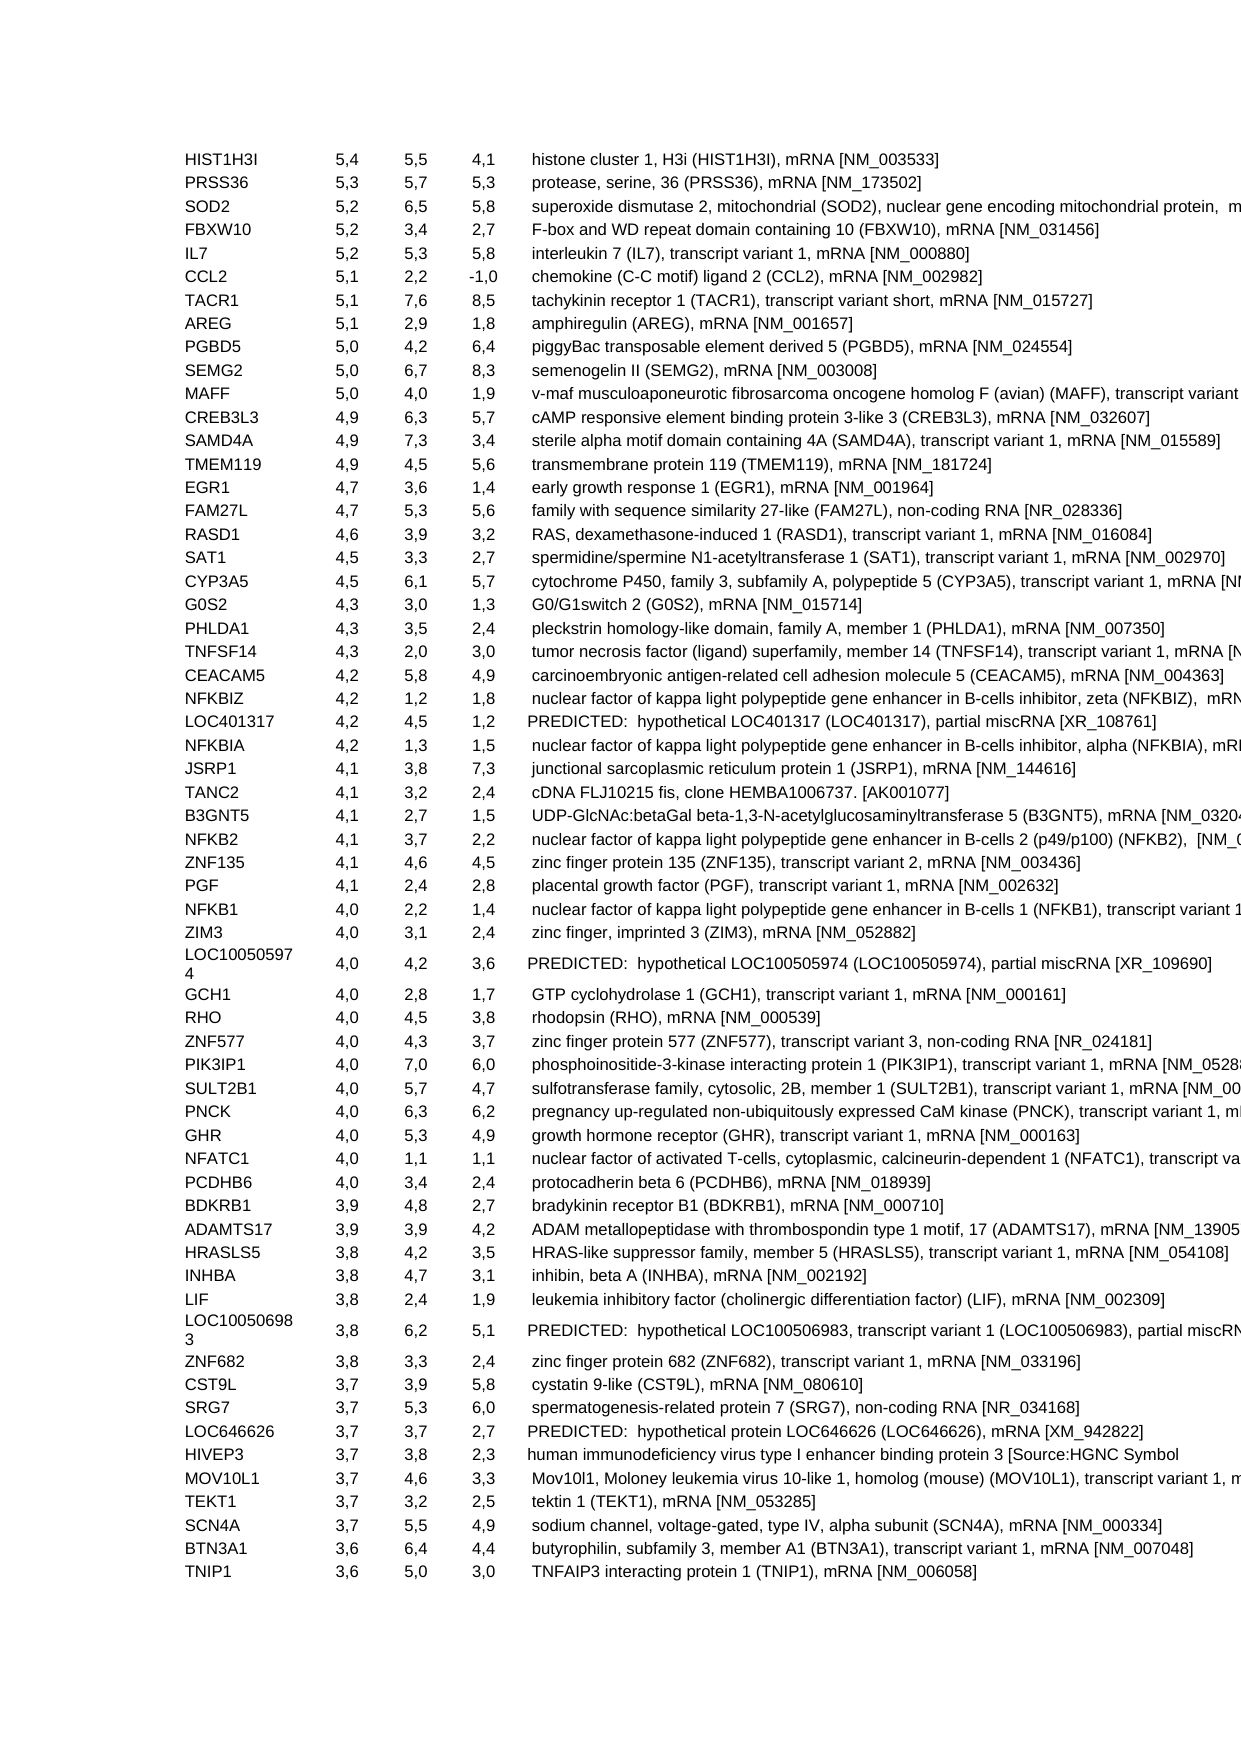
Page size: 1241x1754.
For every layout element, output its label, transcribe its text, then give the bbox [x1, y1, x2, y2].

table_cell 3,2 [447, 523, 520, 546]
table_cell tumor necrosis factor (ligand) superfamily, member 14 (TNFSF14), transcript variant 1, mRNA [NM_003807] [520, 640, 1240, 663]
table_cell cDNA FLJ10215 fis, clone HEMBA1006737. [AK001077] [520, 780, 1240, 804]
table_cell 4,2 [309, 710, 384, 733]
table_cell tachykinin receptor 1 (TACR1), transcript variant short, mRNA [NM_015727] [520, 288, 1240, 312]
table_cell 6,2 [385, 1311, 447, 1349]
table_cell 2,4 [447, 780, 520, 804]
table_cell 4,9 [309, 452, 384, 476]
table_cell TANC2 [177, 780, 309, 804]
table_cell 5,8 [447, 1373, 520, 1396]
table_cell growth hormone receptor (GHR), transcript variant 1, mRNA [NM_000163] [520, 1124, 1240, 1147]
table_cell RAS, dexamethasone-induced 1 (RASD1), transcript variant 1, mRNA [NM_016084] [520, 523, 1240, 546]
table_cell 3,5 [447, 1241, 520, 1264]
table_cell 4,1 [309, 757, 384, 780]
table_cell 3,2 [385, 780, 447, 804]
table_cell 5,1 [309, 312, 384, 335]
table_cell superoxide dismutase 2, mitochondrial (SOD2), nuclear gene encoding mitochondrial protein, mRNA [NM_001024465] [520, 195, 1240, 218]
table_cell PREDICTED: hypothetical LOC100506983, transcript variant 1 (LOC100506983), partial miscRNA [XR_109216] [520, 1311, 1240, 1349]
table_cell SOD2 [177, 195, 309, 218]
table_cell 3,0 [447, 1560, 520, 1584]
table_cell 4,0 [309, 1006, 384, 1030]
table_cell 5,2 [309, 195, 384, 218]
table_cell 4,3 [309, 616, 384, 640]
table_cell 7,6 [385, 288, 447, 312]
table_cell 4,4 [447, 1537, 520, 1560]
table_cell 3,7 [309, 1420, 384, 1443]
table_cell HRAS-like suppressor family, member 5 (HRASLS5), transcript variant 1, mRNA [NM_054108] [520, 1241, 1240, 1264]
table_cell 4,5 [309, 570, 384, 593]
table_cell 5,2 [309, 218, 384, 241]
table_cell bradykinin receptor B1 (BDKRB1), mRNA [NM_000710] [520, 1194, 1240, 1217]
table_cell 5,7 [447, 570, 520, 593]
table_cell 7,3 [447, 757, 520, 780]
table_cell sodium channel, voltage-gated, type IV, alpha subunit (SCN4A), mRNA [NM_000334] [520, 1513, 1240, 1537]
table_cell 4,9 [447, 663, 520, 687]
table_cell INHBA [177, 1264, 309, 1287]
table_cell CCL2 [177, 265, 309, 288]
table_cell 3,3 [447, 1466, 520, 1490]
table_cell 3,8 [385, 757, 447, 780]
table_cell protocadherin beta 6 (PCDHB6), mRNA [NM_018939] [520, 1170, 1240, 1194]
table_cell 5,5 [385, 1513, 447, 1537]
table_cell 4,3 [309, 593, 384, 616]
table_cell 4,1 [309, 804, 384, 827]
table_cell MAFF [177, 382, 309, 405]
table_cell PREDICTED: hypothetical LOC100505974 (LOC100505974), partial miscRNA [XR_109690] [520, 945, 1240, 983]
table_cell 4,1 [309, 827, 384, 851]
table_cell 4,1 [309, 851, 384, 874]
table_cell 4,5 [309, 546, 384, 569]
table_cell 3,8 [309, 1349, 384, 1373]
table_cell ZNF577 [177, 1030, 309, 1053]
table_cell 1,5 [447, 734, 520, 757]
table_cell 5,0 [309, 382, 384, 405]
table_cell 3,8 [309, 1241, 384, 1264]
table_cell 5,3 [385, 241, 447, 265]
table_cell 2,8 [385, 983, 447, 1006]
table_cell ZNF135 [177, 851, 309, 874]
table_cell 6,4 [385, 1537, 447, 1560]
table_cell 5,6 [447, 452, 520, 476]
table_cell nuclear factor of kappa light polypeptide gene enhancer in B-cells 1 (NFKB1), transcript variant 1, mRNA [NM_003998] [520, 898, 1240, 921]
table_cell 4,0 [309, 945, 384, 983]
table_cell tektin 1 (TEKT1), mRNA [NM_053285] [520, 1490, 1240, 1513]
table_cell 4,0 [385, 382, 447, 405]
table_cell nuclear factor of activated T-cells, cytoplasmic, calcineurin-dependent 1 (NFATC1), transcript variant 3, mRNA [NM_172387] [520, 1147, 1240, 1170]
table_cell 2,5 [447, 1490, 520, 1513]
table_cell SULT2B1 [177, 1077, 309, 1100]
table_cell inhibin, beta A (INHBA), mRNA [NM_002192] [520, 1264, 1240, 1287]
table_cell 4,5 [385, 710, 447, 733]
table_cell 1,1 [385, 1147, 447, 1170]
table_cell UDP-GlcNAc:betaGal beta-1,3-N-acetylglucosaminyltransferase 5 (B3GNT5), mRNA [NM_032047] [520, 804, 1240, 827]
table_cell NFKB1 [177, 898, 309, 921]
table_cell 5,3 [385, 1124, 447, 1147]
table_cell cystatin 9-like (CST9L), mRNA [NM_080610] [520, 1373, 1240, 1396]
table_cell TNFSF14 [177, 640, 309, 663]
table_cell 1,2 [385, 687, 447, 710]
table_cell 2,4 [447, 1349, 520, 1373]
table_cell 3,9 [385, 1217, 447, 1241]
table_cell 4,5 [447, 851, 520, 874]
table_cell PHLDA1 [177, 616, 309, 640]
table_cell 4,6 [309, 523, 384, 546]
table_cell piggyBac transposable element derived 5 (PGBD5), mRNA [NM_024554] [520, 335, 1240, 358]
table_cell 4,1 [447, 148, 520, 171]
table_cell 4,0 [309, 1170, 384, 1194]
table_cell PREDICTED: hypothetical LOC401317 (LOC401317), partial miscRNA [XR_108761] [520, 710, 1240, 733]
table_cell 4,5 [385, 452, 447, 476]
table_cell 1,5 [447, 804, 520, 827]
table_cell 5,0 [309, 359, 384, 382]
table_cell ZNF682 [177, 1349, 309, 1373]
table_cell carcinoembryonic antigen-related cell adhesion molecule 5 (CEACAM5), mRNA [NM_004363] [520, 663, 1240, 687]
table_cell PGBD5 [177, 335, 309, 358]
table_cell LOC646626 [177, 1420, 309, 1443]
table_cell 4,7 [385, 1264, 447, 1287]
table_cell 6,0 [447, 1396, 520, 1419]
table_cell 3,4 [385, 1170, 447, 1194]
table_cell placental growth factor (PGF), transcript variant 1, mRNA [NM_002632] [520, 874, 1240, 898]
table_cell 3,7 [309, 1490, 384, 1513]
table_cell 1,4 [447, 476, 520, 499]
table_cell 3,8 [447, 1006, 520, 1030]
table_cell 6,1 [385, 570, 447, 593]
table_cell 4,2 [385, 1241, 447, 1264]
table_cell 6,7 [385, 359, 447, 382]
table_cell butyrophilin, subfamily 3, member A1 (BTN3A1), transcript variant 1, mRNA [NM_007048] [520, 1537, 1240, 1560]
table_cell leukemia inhibitory factor (cholinergic differentiation factor) (LIF), mRNA [NM_002309] [520, 1288, 1240, 1311]
table_cell family with sequence similarity 27-like (FAM27L), non-coding RNA [NR_028336] [520, 499, 1240, 523]
table_cell 3,7 [309, 1513, 384, 1537]
table_cell 4,2 [385, 945, 447, 983]
table_cell B3GNT5 [177, 804, 309, 827]
table_cell 3,7 [447, 1030, 520, 1053]
table_cell 1,1 [447, 1147, 520, 1170]
table_cell 3,6 [385, 476, 447, 499]
table_cell TNFAIP3 interacting protein 1 (TNIP1), mRNA [NM_006058] [520, 1560, 1240, 1584]
table_cell EGR1 [177, 476, 309, 499]
table_cell chemokine (C-C motif) ligand 2 (CCL2), mRNA [NM_002982] [520, 265, 1240, 288]
table_cell 5,8 [447, 195, 520, 218]
table_cell 3,7 [385, 827, 447, 851]
table_cell 5,2 [309, 241, 384, 265]
table_cell 4,9 [309, 429, 384, 452]
table_cell 4,0 [309, 1124, 384, 1147]
table_cell CREB3L3 [177, 405, 309, 429]
table_cell BDKRB1 [177, 1194, 309, 1217]
table_cell NFKBIZ [177, 687, 309, 710]
table_cell 6,5 [385, 195, 447, 218]
table_cell SEMG2 [177, 359, 309, 382]
table_cell human immunodeficiency virus type I enhancer binding protein 3 [Source:HGNC Symbol [520, 1443, 1240, 1466]
table_cell 1,7 [447, 983, 520, 1006]
table_cell 5,1 [309, 288, 384, 312]
table_cell ADAMTS17 [177, 1217, 309, 1241]
table_cell 3,9 [385, 1373, 447, 1396]
table_cell 3,7 [309, 1443, 384, 1466]
table_cell PRSS36 [177, 171, 309, 194]
table_cell GCH1 [177, 983, 309, 1006]
table_cell LOC100506983 [177, 1311, 309, 1349]
table_cell 3,2 [385, 1490, 447, 1513]
table_cell 4,5 [385, 1006, 447, 1030]
table_cell RHO [177, 1006, 309, 1030]
table_cell sterile alpha motif domain containing 4A (SAMD4A), transcript variant 1, mRNA [NM_015589] [520, 429, 1240, 452]
table_cell histone cluster 1, H3i (HIST1H3I), mRNA [NM_003533] [520, 148, 1240, 171]
table_cell 2,2 [385, 265, 447, 288]
table_cell 6,3 [385, 1100, 447, 1123]
table_cell transmembrane protein 119 (TMEM119), mRNA [NM_181724] [520, 452, 1240, 476]
table_cell 4,0 [309, 921, 384, 944]
table_cell SRG7 [177, 1396, 309, 1419]
table_cell 3,7 [309, 1373, 384, 1396]
table_cell TEKT1 [177, 1490, 309, 1513]
table_cell nuclear factor of kappa light polypeptide gene enhancer in B-cells inhibitor, alpha (NFKBIA), mRNA [NM_020529] [520, 734, 1240, 757]
table_cell HIST1H3I [177, 148, 309, 171]
table_cell 1,9 [447, 382, 520, 405]
table_cell 3,7 [309, 1396, 384, 1419]
table_cell RASD1 [177, 523, 309, 546]
table_cell 4,1 [309, 874, 384, 898]
table_cell cAMP responsive element binding protein 3-like 3 (CREB3L3), mRNA [NM_032607] [520, 405, 1240, 429]
table_cell interleukin 7 (IL7), transcript variant 1, mRNA [NM_000880] [520, 241, 1240, 265]
table_cell 3,4 [385, 218, 447, 241]
table_cell 6,2 [447, 1100, 520, 1123]
table_cell LOC100505974 [177, 945, 309, 983]
table_cell zinc finger protein 682 (ZNF682), transcript variant 1, mRNA [NM_033196] [520, 1349, 1240, 1373]
table_cell 1,2 [447, 710, 520, 733]
table_cell cytochrome P450, family 3, subfamily A, polypeptide 5 (CYP3A5), transcript variant 1, mRNA [NM_000777] [520, 570, 1240, 593]
table_cell 5,3 [385, 499, 447, 523]
table_cell 4,3 [385, 1030, 447, 1053]
table_cell 4,2 [309, 663, 384, 687]
table_cell protease, serine, 36 (PRSS36), mRNA [NM_173502] [520, 171, 1240, 194]
table_cell 3,3 [385, 546, 447, 569]
table_cell 3,0 [447, 640, 520, 663]
table_cell SAT1 [177, 546, 309, 569]
table_cell ZIM3 [177, 921, 309, 944]
table_cell CST9L [177, 1373, 309, 1396]
table_cell 2,7 [447, 1420, 520, 1443]
table_cell G0S2 [177, 593, 309, 616]
table_cell 2,4 [447, 921, 520, 944]
table_cell FBXW10 [177, 218, 309, 241]
table_cell 3,9 [309, 1217, 384, 1241]
table_cell 1,4 [447, 898, 520, 921]
table_cell 3,5 [385, 616, 447, 640]
table_cell 2,4 [447, 616, 520, 640]
table_cell G0/G1switch 2 (G0S2), mRNA [NM_015714] [520, 593, 1240, 616]
table_cell 1,9 [447, 1288, 520, 1311]
table_cell AREG [177, 312, 309, 335]
table_cell 2,2 [385, 898, 447, 921]
table_cell 5,0 [309, 335, 384, 358]
table_cell 5,4 [309, 148, 384, 171]
table_cell 2,4 [385, 1288, 447, 1311]
table_cell 4,9 [447, 1513, 520, 1537]
table_cell 2,3 [447, 1443, 520, 1466]
table_cell 7,3 [385, 429, 447, 452]
table_cell early growth response 1 (EGR1), mRNA [NM_001964] [520, 476, 1240, 499]
table_cell spermidine/spermine N1-acetyltransferase 1 (SAT1), transcript variant 1, mRNA [NM_002970] [520, 546, 1240, 569]
table_cell sulfotransferase family, cytosolic, 2B, member 1 (SULT2B1), transcript variant 1, mRNA [NM_004605] [520, 1077, 1240, 1100]
table_cell 4,3 [309, 640, 384, 663]
table_cell HRASLS5 [177, 1241, 309, 1264]
table_cell 4,2 [309, 734, 384, 757]
table_cell pregnancy up-regulated non-ubiquitously expressed CaM kinase (PNCK), transcript variant 1, mRNA [NM_001039582] [520, 1100, 1240, 1123]
table_cell PCDHB6 [177, 1170, 309, 1194]
table_cell -1,0 [447, 265, 520, 288]
table_cell 4,2 [385, 335, 447, 358]
table_cell 5,0 [385, 1560, 447, 1584]
table_cell 3,7 [385, 1420, 447, 1443]
table_cell 2,7 [385, 804, 447, 827]
table_cell 3,9 [385, 523, 447, 546]
table_cell 4,6 [385, 1466, 447, 1490]
table_cell 3,1 [447, 1264, 520, 1287]
table_cell 3,3 [385, 1349, 447, 1373]
table_cell 3,8 [309, 1311, 384, 1349]
table_cell CYP3A5 [177, 570, 309, 593]
table_cell NFKBIA [177, 734, 309, 757]
table_cell zinc finger, imprinted 3 (ZIM3), mRNA [NM_052882] [520, 921, 1240, 944]
table_cell 5,7 [447, 405, 520, 429]
table_cell PNCK [177, 1100, 309, 1123]
table_cell Mov10l1, Moloney leukemia virus 10-like 1, homolog (mouse) (MOV10L1), transcript variant 1, mRNA [NM_018995] [520, 1466, 1240, 1490]
table_cell 5,5 [385, 148, 447, 171]
table_cell NFATC1 [177, 1147, 309, 1170]
table_cell amphiregulin (AREG), mRNA [NM_001657] [520, 312, 1240, 335]
table_cell 2,9 [385, 312, 447, 335]
table_cell GTP cyclohydrolase 1 (GCH1), transcript variant 1, mRNA [NM_000161] [520, 983, 1240, 1006]
table_cell nuclear factor of kappa light polypeptide gene enhancer in B-cells 2 (p49/p100) (NFKB2), [NM_001077493] [520, 827, 1240, 851]
table_cell FAM27L [177, 499, 309, 523]
table_cell 1,8 [447, 312, 520, 335]
table_cell TACR1 [177, 288, 309, 312]
table_cell NFKB2 [177, 827, 309, 851]
table_cell PREDICTED: hypothetical protein LOC646626 (LOC646626), mRNA [XM_942822] [520, 1420, 1240, 1443]
table_cell 4,0 [309, 1077, 384, 1100]
table_cell 3,7 [309, 1466, 384, 1490]
table_cell 4,9 [447, 1124, 520, 1147]
table_cell 3,1 [385, 921, 447, 944]
table_cell 4,2 [447, 1217, 520, 1241]
table_cell spermatogenesis-related protein 7 (SRG7), non-coding RNA [NR_034168] [520, 1396, 1240, 1419]
table_cell 2,7 [447, 546, 520, 569]
table_cell 4,9 [309, 405, 384, 429]
table_cell 2,0 [385, 640, 447, 663]
table_cell 4,0 [309, 1147, 384, 1170]
table_cell 5,6 [447, 499, 520, 523]
table_cell zinc finger protein 135 (ZNF135), transcript variant 2, mRNA [NM_003436] [520, 851, 1240, 874]
table_cell 4,8 [385, 1194, 447, 1217]
table_cell semenogelin II (SEMG2), mRNA [NM_003008] [520, 359, 1240, 382]
table_cell 4,7 [309, 499, 384, 523]
table_cell 6,3 [385, 405, 447, 429]
table_cell HIVEP3 [177, 1443, 309, 1466]
table_cell TNIP1 [177, 1560, 309, 1584]
table_cell 2,4 [385, 874, 447, 898]
table_cell 5,7 [385, 1077, 447, 1100]
table_cell v-maf musculoaponeurotic fibrosarcoma oncogene homolog F (avian) (MAFF), transcript variant 1, mRNA [NM_012323] [520, 382, 1240, 405]
table_cell TMEM119 [177, 452, 309, 476]
table_cell 8,3 [447, 359, 520, 382]
table_cell 7,0 [385, 1053, 447, 1077]
table_cell 3,9 [309, 1194, 384, 1217]
table_cell 5,3 [447, 171, 520, 194]
table_cell 4,7 [309, 476, 384, 499]
table_cell IL7 [177, 241, 309, 265]
table_cell 3,8 [309, 1288, 384, 1311]
table_cell PIK3IP1 [177, 1053, 309, 1077]
table_cell 5,8 [447, 241, 520, 265]
table_cell 4,0 [309, 898, 384, 921]
table_cell zinc finger protein 577 (ZNF577), transcript variant 3, non-coding RNA [NR_024181] [520, 1030, 1240, 1053]
table_cell SCN4A [177, 1513, 309, 1537]
table_cell LIF [177, 1288, 309, 1311]
table_cell junctional sarcoplasmic reticulum protein 1 (JSRP1), mRNA [NM_144616] [520, 757, 1240, 780]
table_cell 4,6 [385, 851, 447, 874]
table_cell 5,3 [385, 1396, 447, 1419]
table_cell pleckstrin homology-like domain, family A, member 1 (PHLDA1), mRNA [NM_007350] [520, 616, 1240, 640]
table_cell 4,1 [309, 780, 384, 804]
table_cell 2,2 [447, 827, 520, 851]
table_cell 1,3 [447, 593, 520, 616]
table_cell MOV10L1 [177, 1466, 309, 1490]
table_cell 1,3 [385, 734, 447, 757]
table_cell BTN3A1 [177, 1537, 309, 1560]
table_cell 3,8 [385, 1443, 447, 1466]
table_cell PGF [177, 874, 309, 898]
table_cell 2,4 [447, 1170, 520, 1194]
table_cell 3,6 [447, 945, 520, 983]
table_cell 3,6 [309, 1537, 384, 1560]
table_cell 3,4 [447, 429, 520, 452]
table_cell JSRP1 [177, 757, 309, 780]
table_cell 8,5 [447, 288, 520, 312]
table_cell 6,4 [447, 335, 520, 358]
table_cell 4,7 [447, 1077, 520, 1100]
table_cell CEACAM5 [177, 663, 309, 687]
table_cell ADAM metallopeptidase with thrombospondin type 1 motif, 17 (ADAMTS17), mRNA [NM_139057] [520, 1217, 1240, 1241]
table_cell 1,8 [447, 687, 520, 710]
table_cell GHR [177, 1124, 309, 1147]
table_cell 5,1 [447, 1311, 520, 1349]
table_cell 2,8 [447, 874, 520, 898]
table_cell LOC401317 [177, 710, 309, 733]
table_cell F-box and WD repeat domain containing 10 (FBXW10), mRNA [NM_031456] [520, 218, 1240, 241]
table_cell 5,8 [385, 663, 447, 687]
table_cell SAMD4A [177, 429, 309, 452]
table_cell 3,8 [309, 1264, 384, 1287]
table_cell 5,1 [309, 265, 384, 288]
table_cell 5,7 [385, 171, 447, 194]
table_cell 6,0 [447, 1053, 520, 1077]
table_cell 2,7 [447, 218, 520, 241]
table_cell 3,6 [309, 1560, 384, 1584]
table_cell phosphoinositide-3-kinase interacting protein 1 (PIK3IP1), transcript variant 1, mRNA [NM_052880] [520, 1053, 1240, 1077]
table_cell nuclear factor of kappa light polypeptide gene enhancer in B-cells inhibitor, zeta (NFKBIZ), mRNA [NM_031419] [520, 687, 1240, 710]
table_cell 4,0 [309, 983, 384, 1006]
table_cell 4,2 [309, 687, 384, 710]
table_cell 3,0 [385, 593, 447, 616]
table_cell rhodopsin (RHO), mRNA [NM_000539] [520, 1006, 1240, 1030]
table_cell 4,0 [309, 1053, 384, 1077]
table_cell 4,0 [309, 1030, 384, 1053]
table_cell 2,7 [447, 1194, 520, 1217]
table_cell 4,0 [309, 1100, 384, 1123]
table_cell 5,3 [309, 171, 384, 194]
